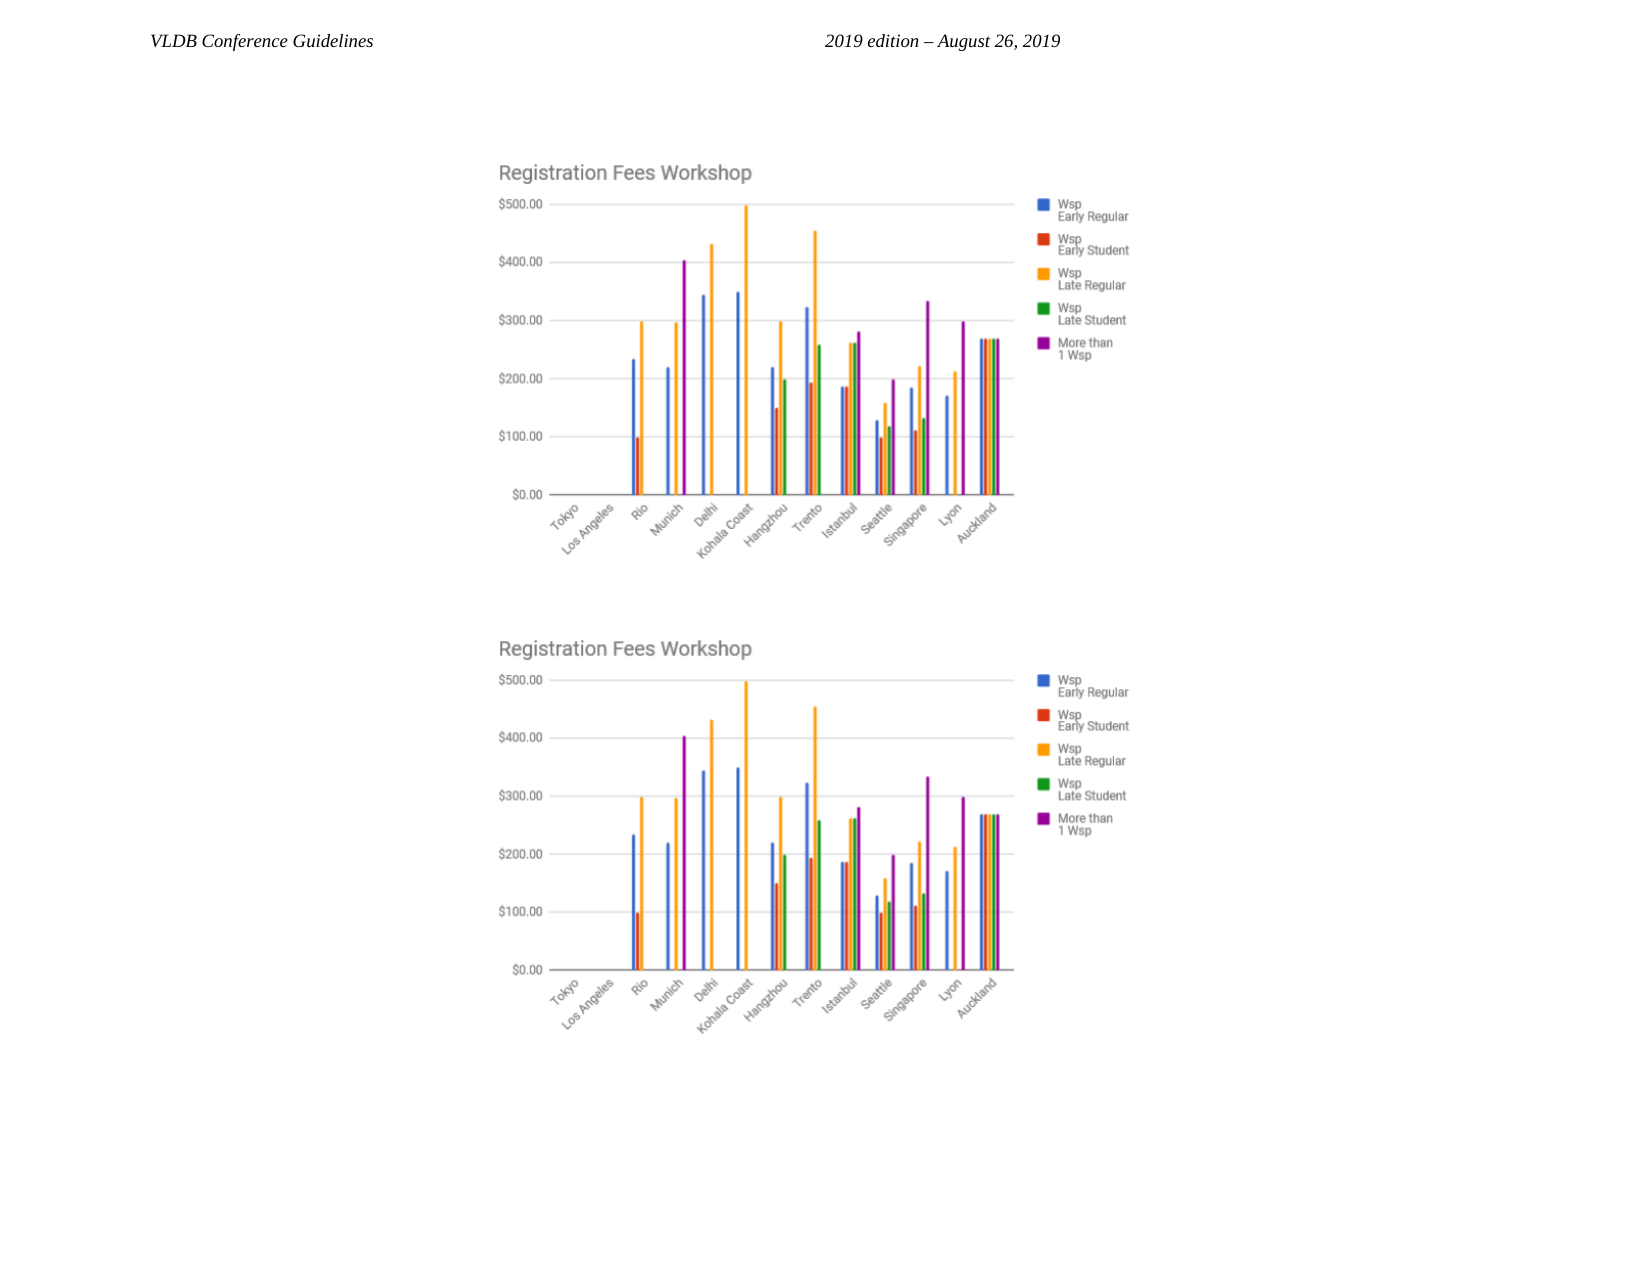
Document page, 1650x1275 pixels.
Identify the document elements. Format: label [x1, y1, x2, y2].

picture [487, 625, 1163, 1045]
picture [487, 150, 1163, 570]
